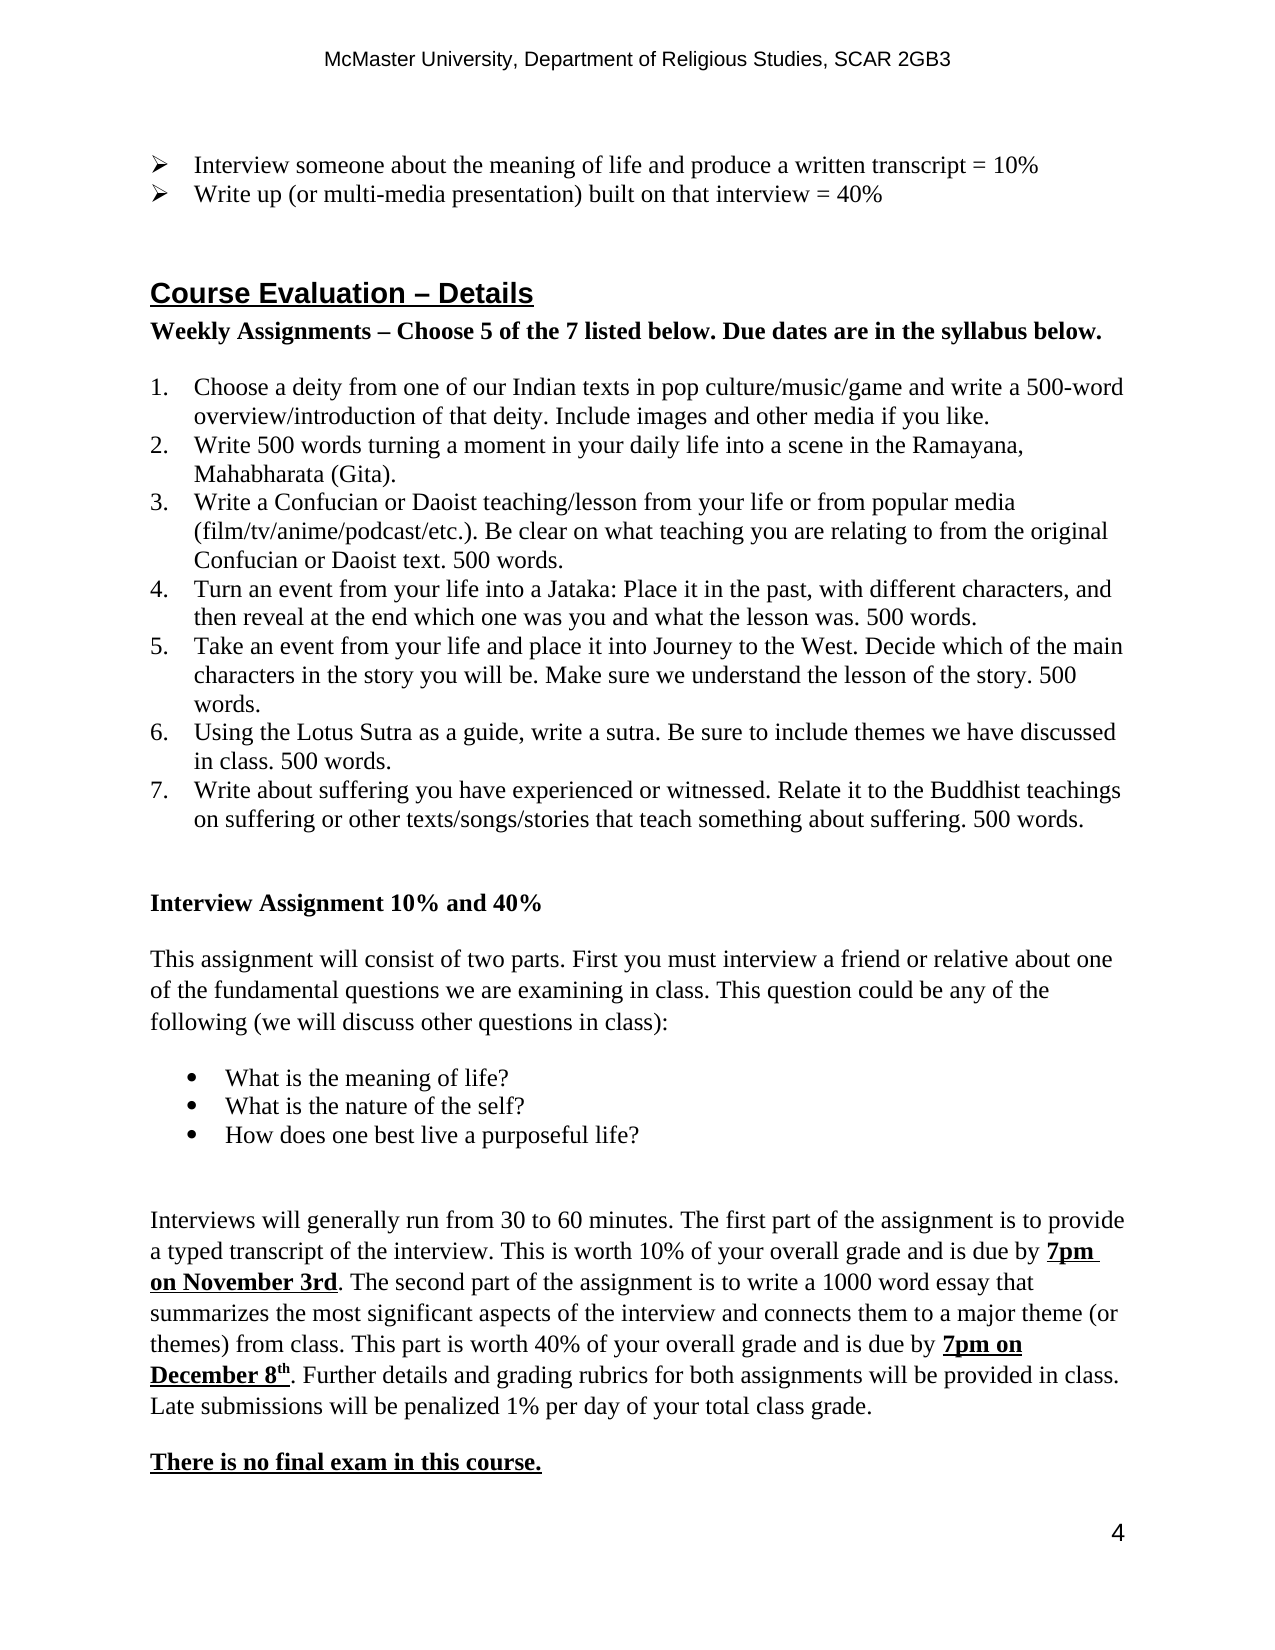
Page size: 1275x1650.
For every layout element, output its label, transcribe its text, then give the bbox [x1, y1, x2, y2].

list Turn an event from your life into a Jataka: Place it in the past, with different characters, and then reveal at the end which one was you and what the lesson was. 500 words. [150, 574, 1125, 631]
subtitle Course Evaluation – Details [150, 276, 1125, 309]
list Write a Confucian or Daoist teaching/lesson from your life or from popular media (film/tv/anime/podcast/etc.). Be clear on what teaching you are relating to from the original Confucian or Daoist text. 500 words. [150, 487, 1125, 574]
list How does one best live a purposeful life? [187, 1120, 1125, 1149]
list Interview someone about the meaning of life and produce a written transcript = 10% [150, 150, 1125, 179]
text This assignment will consist of two parts. First you must interview a friend or relative about one of the fundamental questions we are examining in class. This question could be any of the following (we will discuss other questions in class): [150, 944, 1125, 1035]
list What is the meaning of life? [187, 1063, 1125, 1091]
text Interviews will generally run from 30 to 60 minutes. The first part of the assignment is to provide a typed transcript of the interview. This is worth 10% of your overall grade and is due by 7pm on November 3rd. The second part of the assignment is to write a 1000 word essay that summarizes the most significant aspects of the interview and connects them to a major theme (or themes) from class. This part is worth 40% of your overall grade and is due by 7pm on December 8th. Further details and grading rubrics for both assignments will be provided in class. Late submissions will be penalized 1% per day of your total class grade. [150, 1205, 1125, 1420]
text Weekly Assignments – Choose 5 of the 7 listed below. Due dates are in the syllabus below. [150, 316, 1125, 345]
list Write 500 words turning a moment in your daily life into a scene in the Ramayana, Mahabharata (Gita). [150, 430, 1125, 487]
list Write up (or multi-media presentation) built on that interview = 40% [150, 179, 1125, 207]
list Choose a deity from one of our Indian texts in pop culture/music/game and write a 500-word overview/introduction of that deity. Include images and other media if you like. [150, 372, 1125, 430]
text Interview Assignment 10% and 40% [150, 888, 1125, 917]
list Take an event from your life and place it into Journey to the West. Decide which of the main characters in the story you will be. Make sure we understand the lesson of the story. 500 words. [150, 631, 1125, 717]
list What is the nature of the self? [187, 1091, 1125, 1120]
text There is no final exam in this course. [150, 1447, 1125, 1476]
list Write about suffering you have experienced or witnessed. Relate it to the Buddhist teachings on suffering or other texts/songs/stories that teach something about suffering. 500 words. [150, 775, 1125, 832]
list Using the Lotus Sutra as a guide, write a sutra. Be sure to include themes we have discussed in class. 500 words. [150, 717, 1125, 775]
